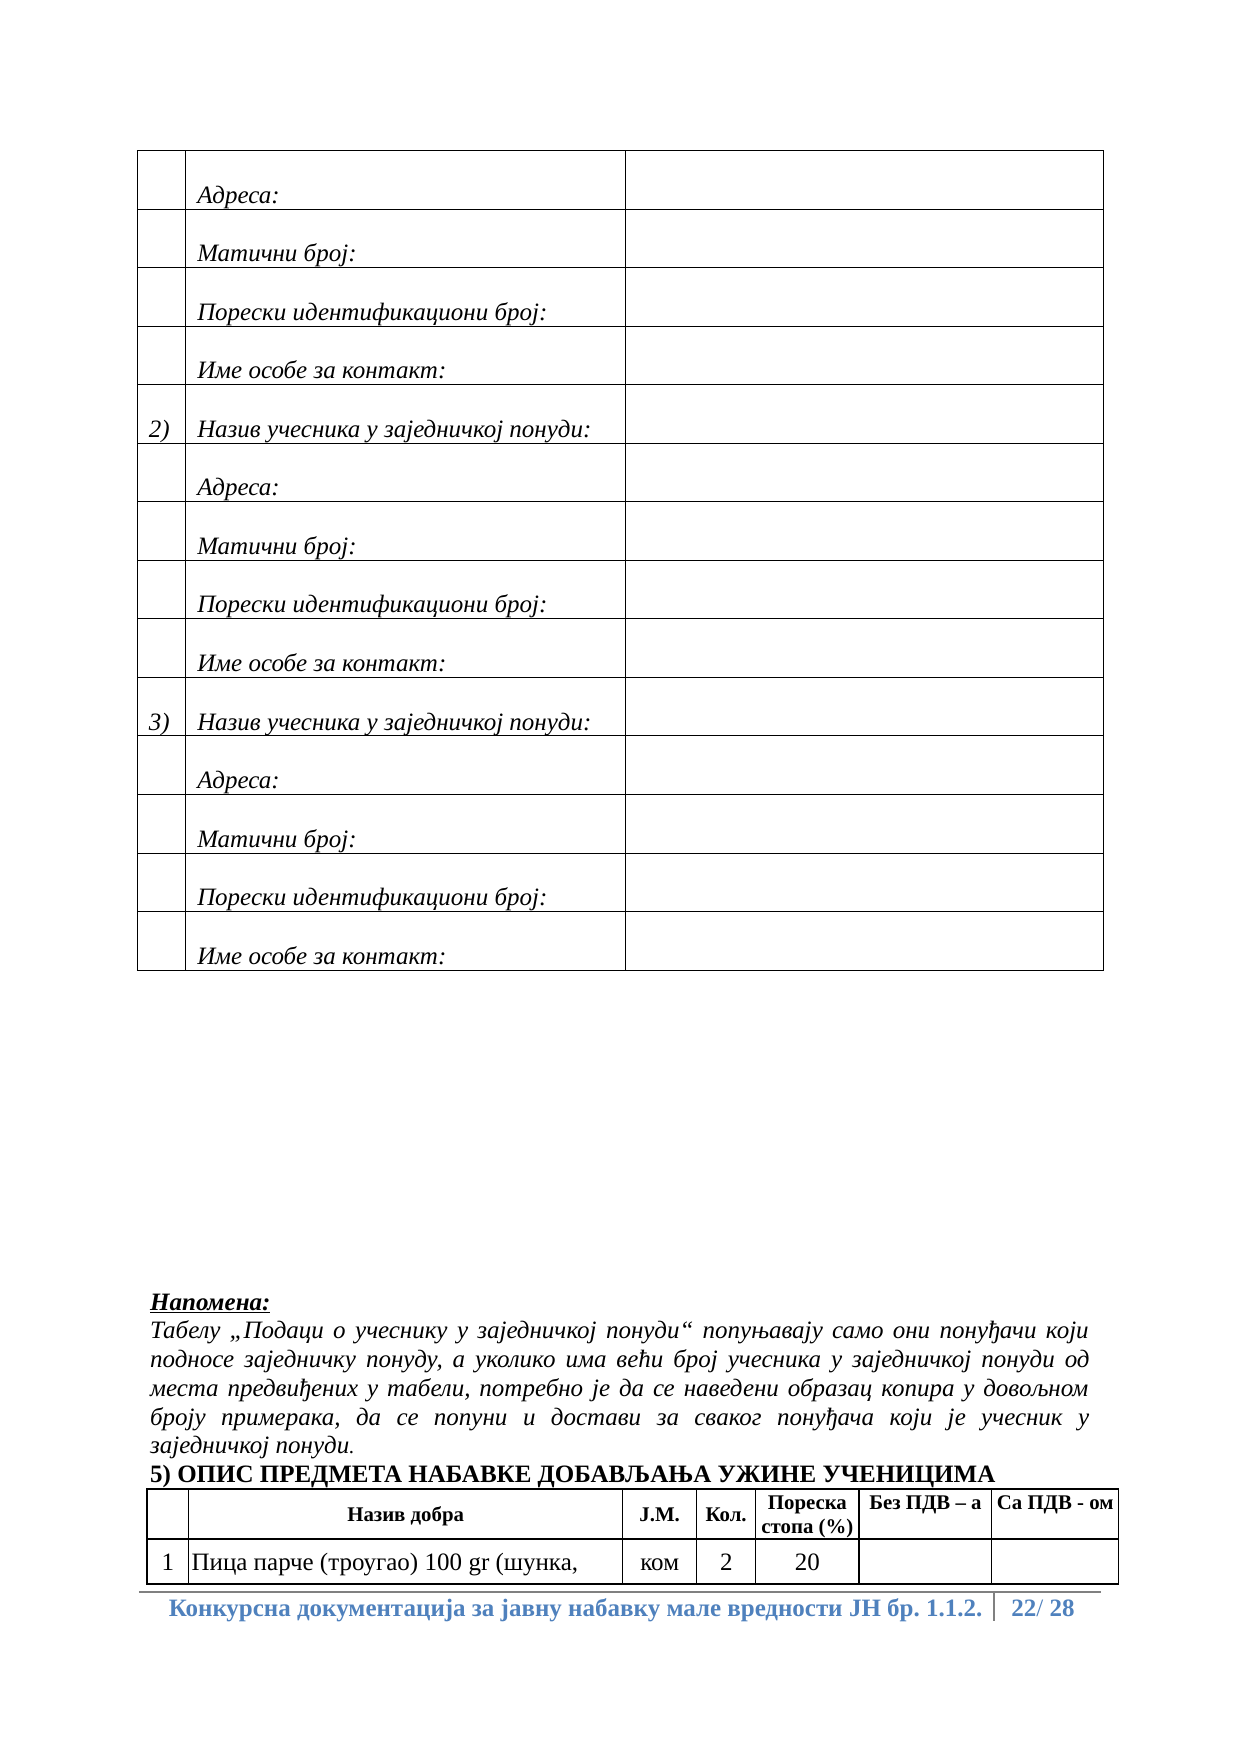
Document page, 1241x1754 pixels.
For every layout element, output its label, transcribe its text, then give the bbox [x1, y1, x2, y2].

table_cell 3) [138, 678, 185, 735]
table_header Пореска стопа (%) [756, 1490, 858, 1538]
table_header Са ПДВ - ом [992, 1490, 1118, 1538]
table_cell Назив учесника у заједничкој понуди: [186, 678, 625, 735]
table_cell [138, 210, 185, 267]
table_cell [860, 1540, 991, 1583]
table_cell Адреса: [186, 151, 625, 208]
table_cell [992, 1540, 1118, 1583]
table_header Без ПДВ – а [860, 1490, 991, 1538]
table_cell [626, 619, 1103, 677]
table_cell [626, 678, 1103, 735]
table_cell [138, 151, 185, 208]
table_cell [138, 327, 185, 384]
table_cell [138, 502, 185, 560]
table_cell [626, 151, 1103, 208]
table_cell [626, 385, 1103, 443]
table_cell [626, 912, 1103, 969]
table_cell Матични број: [186, 795, 625, 852]
table_cell [626, 502, 1103, 560]
table_cell 2 [697, 1540, 755, 1583]
text Напомена: [150, 1287, 1090, 1316]
table_header Назив добра [189, 1490, 622, 1538]
table_cell [138, 854, 185, 911]
table_cell ком [623, 1540, 696, 1583]
table_cell Порески идентификациони број: [186, 268, 625, 326]
table_cell [138, 795, 185, 852]
table_cell Матични број: [186, 210, 625, 267]
table_cell Назив учесника у заједничкој понуди: [186, 385, 625, 443]
table_header Кол. [697, 1490, 755, 1538]
table_cell [138, 444, 185, 501]
table_cell [626, 561, 1103, 618]
text 5) ОПИС ПРЕДМЕТА НАБАВКЕ ДОБАВЉАЊА УЖИНЕ УЧЕНИЦИМА [150, 1459, 1090, 1488]
table_cell [626, 854, 1103, 911]
table_cell [138, 268, 185, 326]
table_cell [138, 736, 185, 794]
table_cell 1 [148, 1540, 188, 1583]
table_cell [626, 736, 1103, 794]
table_cell Име особе за контакт: [186, 912, 625, 969]
table_cell [626, 444, 1103, 501]
table_cell Порески идентификациони број: [186, 561, 625, 618]
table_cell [189, 1540, 622, 1583]
table_cell Матични број: [186, 502, 625, 560]
table_cell Име особе за контакт: [186, 327, 625, 384]
table_cell Адреса: [186, 444, 625, 501]
table_header [148, 1490, 188, 1538]
table_header J.M. [623, 1490, 696, 1538]
table_cell 20 [756, 1540, 858, 1583]
table_cell [138, 561, 185, 618]
table_cell [626, 327, 1103, 384]
table_cell [626, 795, 1103, 852]
table_cell [138, 619, 185, 677]
table_cell 2) [138, 385, 185, 443]
table_cell Порески идентификациони број: [186, 854, 625, 911]
table_cell [626, 210, 1103, 267]
table_cell Адреса: [186, 736, 625, 794]
table_cell [626, 268, 1103, 326]
table_cell [138, 912, 185, 969]
table_cell Име особе за контакт: [186, 619, 625, 677]
text Табелу „Подаци о учеснику у заједничкој понуди“ попуњавају само они понуђачи који подносе заједничку понуду, а уколико има већи број учесника у заједничкој понуди од места предвиђених у табели, потребно је да се наведени образац копира у довољном броју примерака, да се попуни и достави за сваког понуђача који је учесник у заједничкој понуди. [150, 1316, 1090, 1459]
